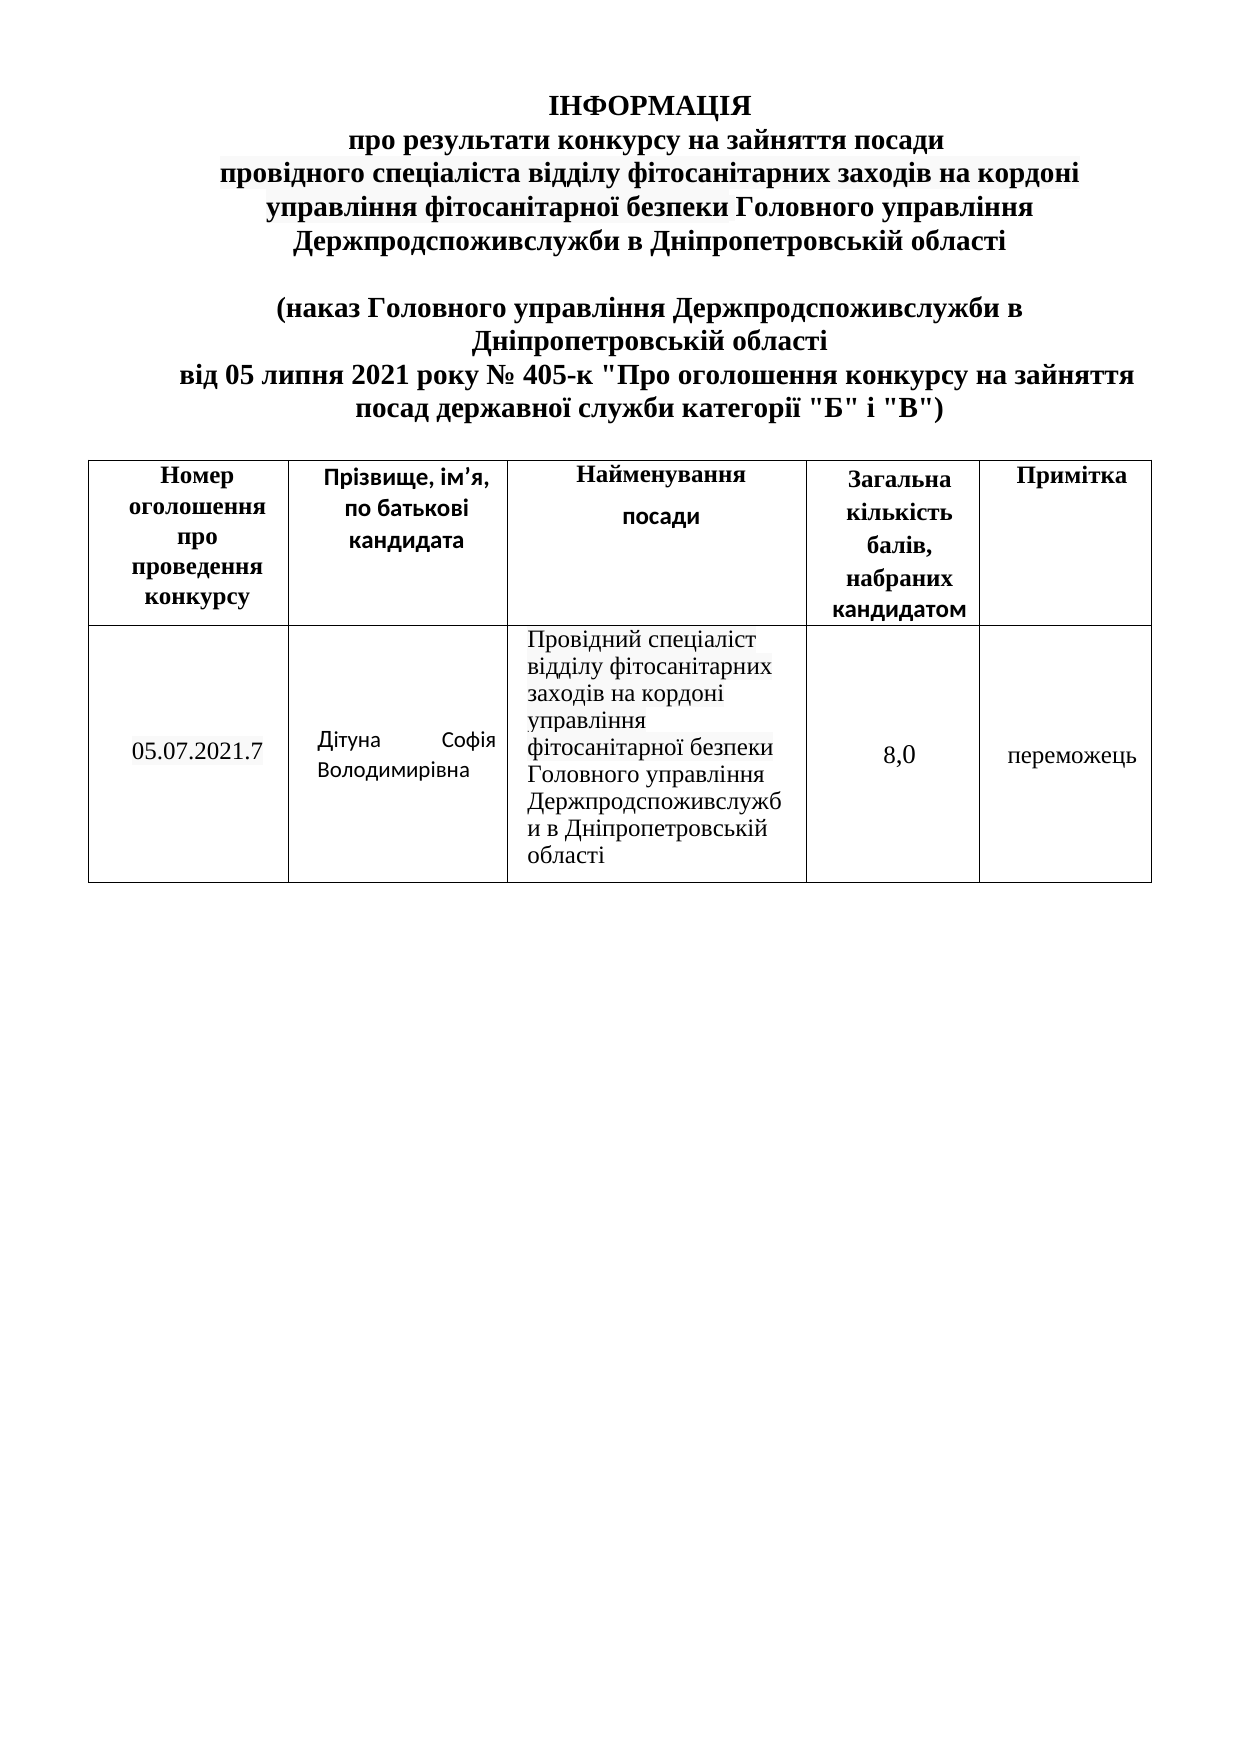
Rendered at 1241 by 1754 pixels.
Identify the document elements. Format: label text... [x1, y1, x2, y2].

table_cell Дітуна Софія Володимирівна [289, 626, 507, 882]
table_cell 8,0 [807, 626, 979, 882]
table_header Прізвище, ім’я, по батькові кандидата [289, 461, 507, 624]
text ІНФОРМАЦІЯ про результати конкурсу на зайняття посади провідного спеціаліста відділу фітосанітарних заходів на кордоні управління фітосанітарної безпеки Головного управління Держпродспоживслужби в Дніпропетровській області [148, 88, 1152, 256]
table_cell Провідний спеціаліст відділу фітосанітарних заходів на кордоні управління фітосанітарної безпеки Головного управління Держпродспоживслужби в Дніпропетровській області [508, 626, 806, 882]
table_header Номер оголошення про проведення конкурсу [89, 461, 288, 624]
text від 05 липня 2021 року № 405-к "Про оголошення конкурсу на зайняття посад державної служби категорії "Б" і "В") [148, 357, 1152, 424]
table_header Примітка [980, 461, 1151, 624]
table_header Загальна кількість балів, набраних кандидатом [807, 461, 979, 624]
text (наказ Головного управління Держпродспоживслужби в Дніпропетровській області [148, 290, 1152, 357]
table_cell переможець [980, 626, 1151, 882]
table_header Найменування посади [508, 461, 806, 624]
table_cell 05.07.2021.7 [89, 626, 288, 882]
